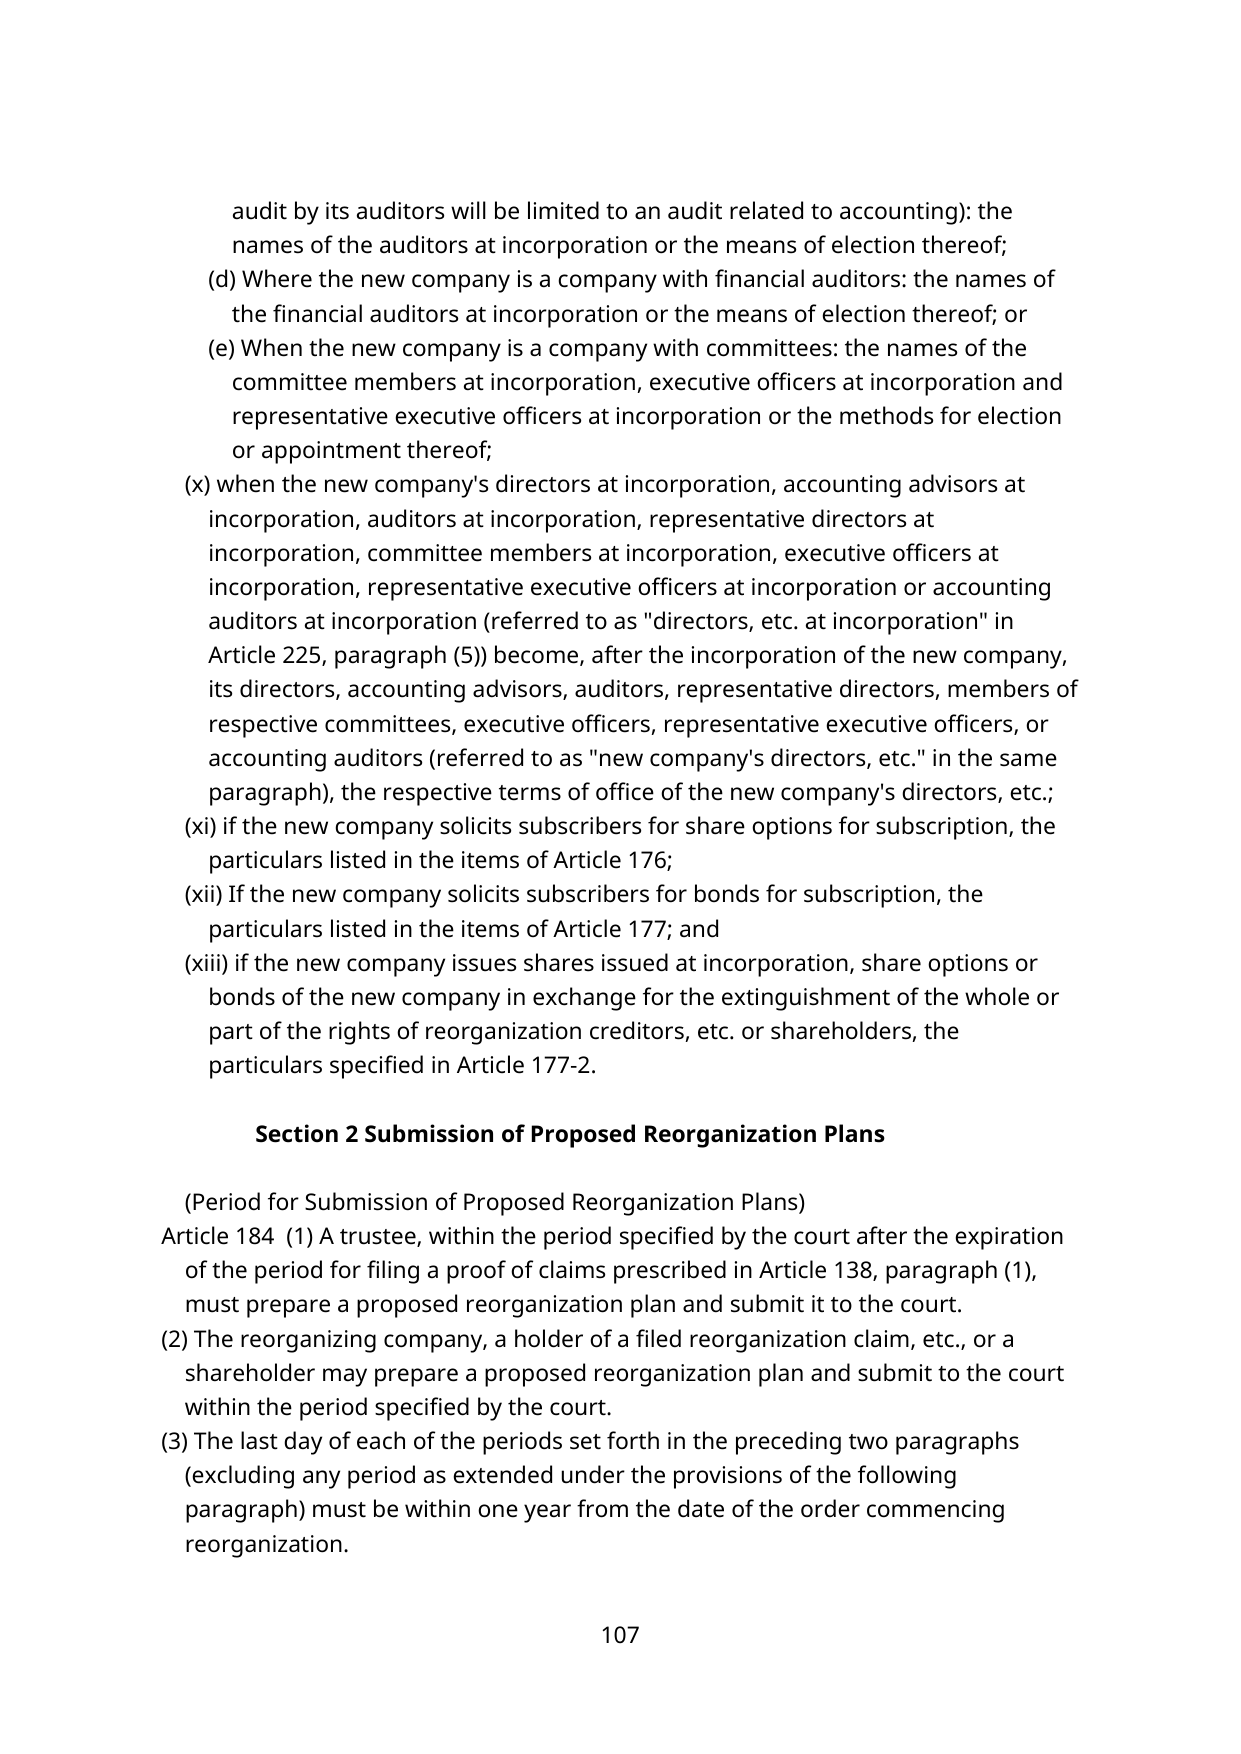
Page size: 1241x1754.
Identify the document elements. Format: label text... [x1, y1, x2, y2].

text (xii) If the new company solicits subscribers for bonds for subscription, the particulars listed in the items of Article 177; and [184, 877, 1079, 945]
text (e) When the new company is a company with committees: the names of the committee members at incorporation, executive officers at incorporation and representative executive officers at incorporation or the methods for election or appointment thereof; [207, 330, 1079, 467]
text (xi) if the new company solicits subscribers for share options for subscription, the particulars listed in the items of Article 176; [184, 809, 1079, 877]
text (2) The reorganizing company, a holder of a filed reorganization claim, etc., or a shareholder may prepare a proposed reorganization plan and submit to the court within the period specified by the court. [161, 1321, 1079, 1424]
text (d) Where the new company is a company with financial auditors: the names of the financial auditors at incorporation or the means of election thereof; or [207, 262, 1079, 330]
text (xiii) if the new company issues shares issued at incorporation, share options or bonds of the new company in exchange for the extinguishment of the whole or part of the rights of reorganization creditors, etc. or shareholders, the particulars specified in Article 177-2. [184, 945, 1079, 1082]
text (3) The last day of each of the periods set forth in the preceding two paragraphs (excluding any period as extended under the provisions of the following paragraph) must be within one year from the date of the order commencing reorganization. [161, 1424, 1079, 1560]
text (Period for Submission of Proposed Reorganization Plans) [184, 1184, 1079, 1219]
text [207, 194, 1079, 262]
text (x) when the new company's directors at incorporation, accounting advisors at incorporation, auditors at incorporation, representative directors at incorporation, committee members at incorporation, executive officers at incorporation, representative executive officers at incorporation or accounting auditors at incorporation (referred to as "directors, etc. at incorporation" in Article 225, paragraph (5)) become, after the incorporation of the new company, its directors, accounting advisors, auditors, representative directors, members of respective committees, executive officers, representative executive officers, or accounting auditors (referred to as "new company's directors, etc." in the same paragraph), the respective terms of office of the new company's directors, etc.; [184, 467, 1079, 809]
text Section 2 Submission of Proposed Reorganization Plans [253, 1116, 1079, 1150]
text Article 184 (1) A trustee, within the period specified by the court after the expiration of the period for filing a proof of claims prescribed in Article 138, paragraph (1), must prepare a proposed reorganization plan and submit it to the court. [161, 1219, 1079, 1321]
